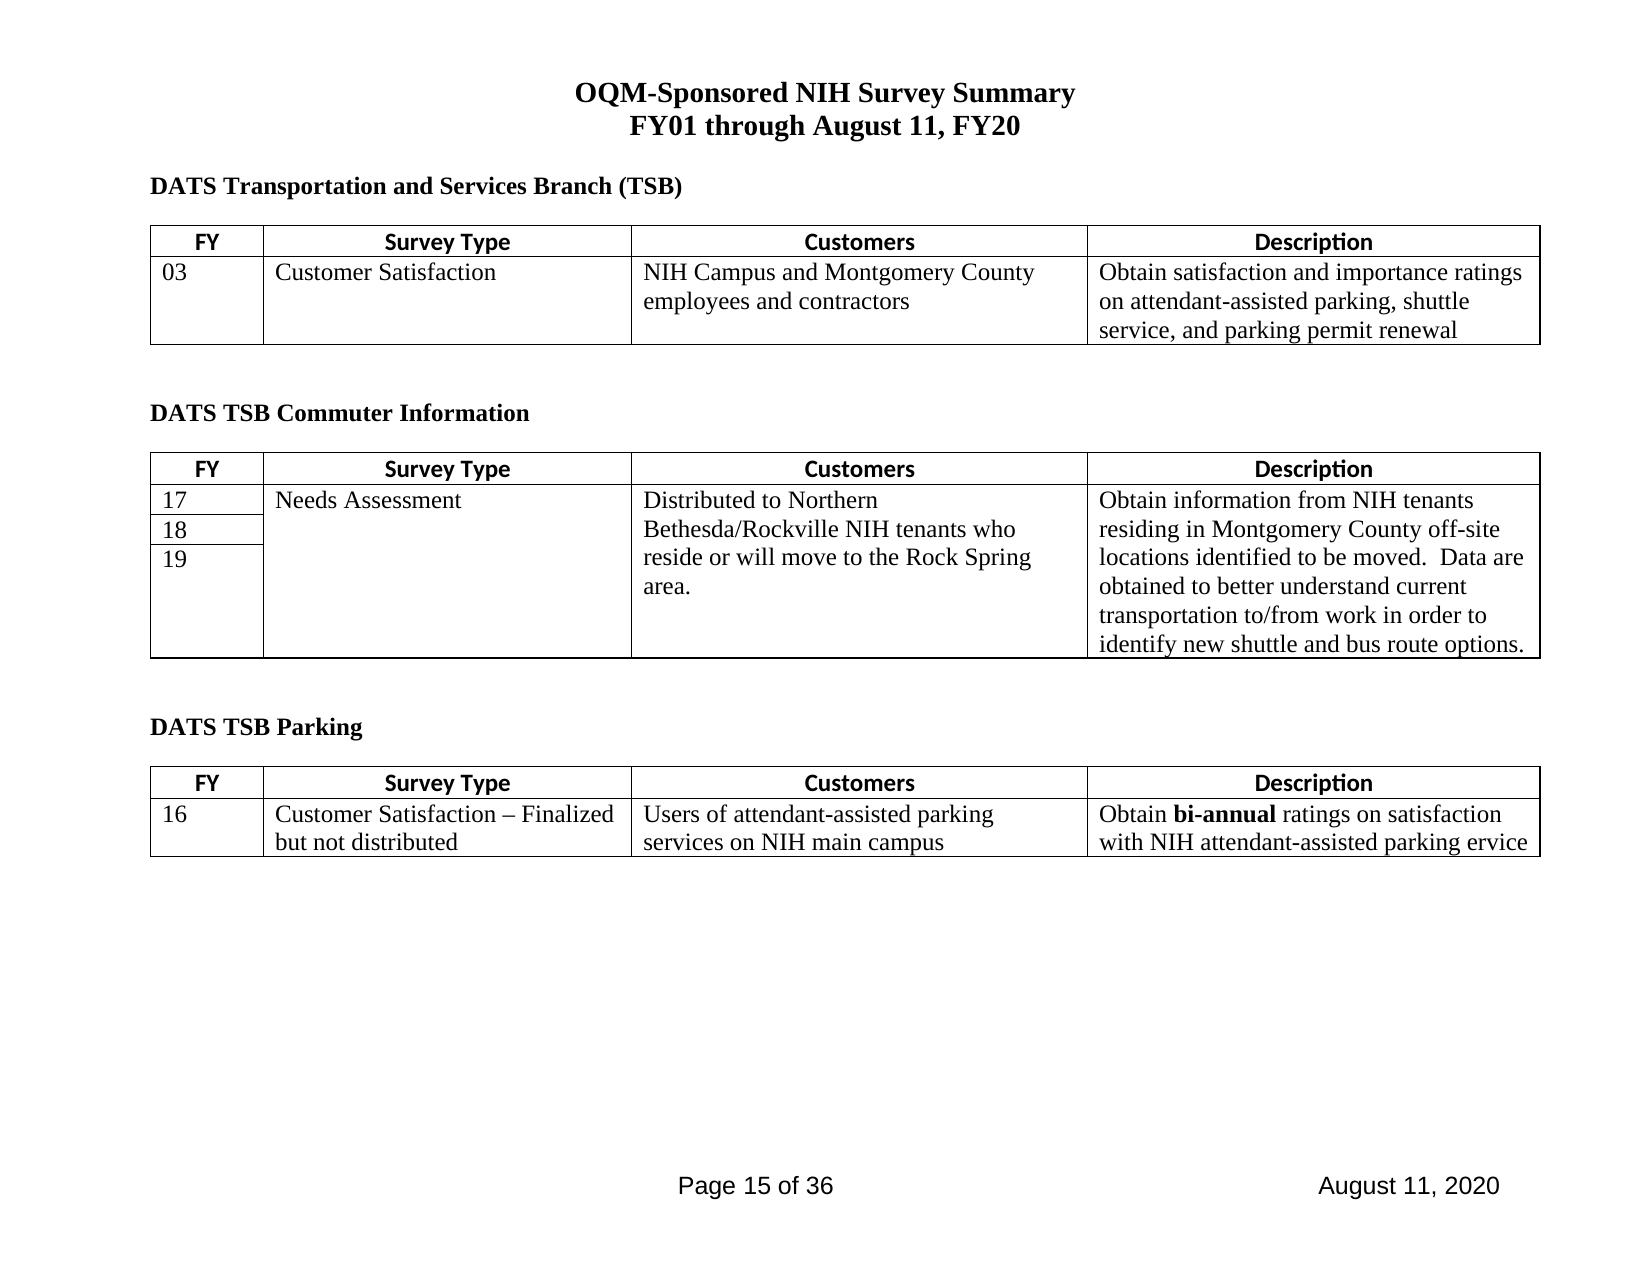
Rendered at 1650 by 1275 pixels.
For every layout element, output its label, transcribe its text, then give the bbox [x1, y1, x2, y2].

table_header Customers [632, 453, 1087, 484]
table_header FY [151, 453, 263, 484]
table_header FY [151, 767, 263, 798]
text DATS TSB Parking [150, 712, 1500, 741]
table_cell Needs Assessment [264, 485, 631, 657]
table_cell Obtain information from NIH tenants residing in Montgomery County off-site locations identified to be moved. Data are obtained to better understand current transportation to/from work in order to identify new shuttle and bus route options. [1088, 485, 1539, 657]
table_cell 03 [151, 257, 263, 343]
table_header Survey Type [264, 226, 631, 256]
table_header Customers [632, 767, 1087, 798]
table_header Description [1088, 767, 1539, 798]
table_cell Customer Satisfaction [264, 257, 631, 343]
table_header Survey Type [264, 453, 631, 484]
table_header Survey Type [264, 767, 631, 798]
table_cell 19 [151, 545, 263, 657]
text DATS TSB Commuter Information [150, 398, 1500, 427]
table_header Description [1088, 453, 1539, 484]
table_cell Obtain bi-annual ratings on satisfaction with NIH attendant-assisted parking ervice [1088, 799, 1539, 856]
table_cell Customer Satisfaction – Finalized but not distributed [264, 799, 631, 856]
table_cell 17 [151, 485, 263, 514]
table_cell NIH Campus and Montgomery County employees and contractors [632, 257, 1087, 343]
table_cell 16 [151, 799, 263, 856]
text DATS Transportation and Services Branch (TSB) [150, 171, 1500, 199]
table_header FY [151, 226, 263, 256]
table_cell Users of attendant-assisted parking services on NIH main campus [632, 799, 1087, 856]
table_cell Obtain satisfaction and importance ratings on attendant-assisted parking, shuttle service, and parking permit renewal [1088, 257, 1539, 343]
table_cell 18 [151, 515, 263, 543]
table_cell Distributed to Northern Bethesda/Rockville NIH tenants who reside or will move to the Rock Spring area. [632, 485, 1087, 657]
table_header Description [1088, 226, 1539, 256]
table_header Customers [632, 226, 1087, 256]
